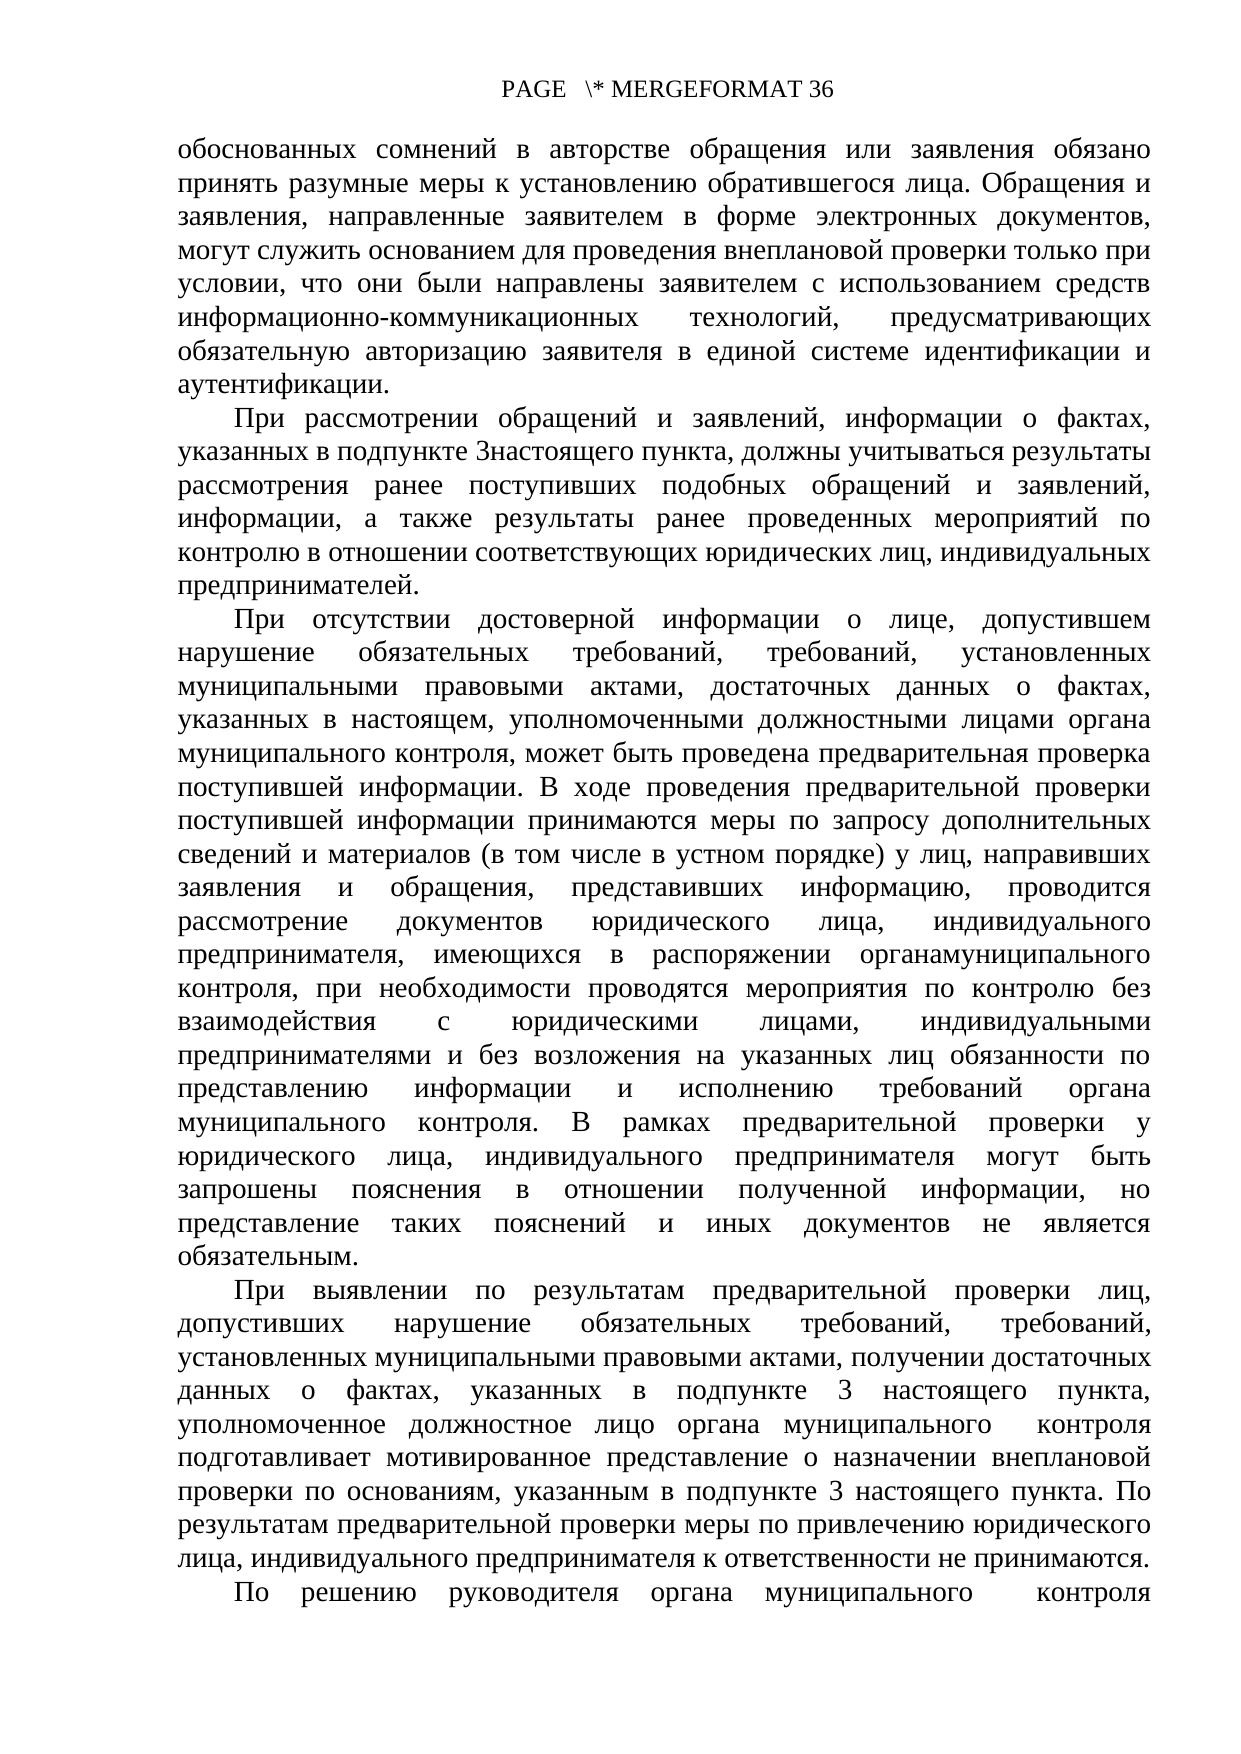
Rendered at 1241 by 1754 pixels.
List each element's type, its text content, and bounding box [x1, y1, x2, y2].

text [177, 1574, 1152, 1607]
text При рассмотрении обращений и заявлений, информации о фактах, указанных в подпункте 3настоящего пункта, должны учитываться результаты рассмотрения ранее поступивших подобных обращений и заявлений, информации, а также результаты ранее проведенных мероприятий по контролю в отношении соответствующих юридических лиц, индивидуальных предпринимателей. [177, 400, 1152, 601]
text При выявлении по результатам предварительной проверки лиц, допустивших нарушение обязательных требований, требований, установленных муниципальными правовыми актами, получении достаточных данных о фактах, указанных в подпункте 3 настоящего пункта, уполномоченное должностное лицо органа муниципального контроля подготавливает мотивированное представление о назначении внеплановой проверки по основаниям, указанным в подпункте 3 настоящего пункта. По результатам предварительной проверки меры по привлечению юридического лица, индивидуального предпринимателя к ответственности не принимаются. [177, 1272, 1152, 1574]
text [177, 131, 1152, 400]
text При отсутствии достоверной информации о лице, допустившем нарушение обязательных требований, требований, установленных муниципальными правовыми актами, достаточных данных о фактах, указанных в настоящем, уполномоченными должностными лицами органа муниципального контроля, может быть проведена предварительная проверка поступившей информации. В ходе проведения предварительной проверки поступившей информации принимаются меры по запросу дополнительных сведений и материалов (в том числе в устном порядке) у лиц, направивших заявления и обращения, представивших информацию, проводится рассмотрение документов юридического лица, индивидуального предпринимателя, имеющихся в распоряжении органамуниципального контроля, при необходимости проводятся мероприятия по контролю без взаимодействия с юридическими лицами, индивидуальными предпринимателями и без возложения на указанных лиц обязанности по представлению информации и исполнению требований органа муниципального контроля. В рамках предварительной проверки у юридического лица, индивидуального предпринимателя могут быть запрошены пояснения в отношении полученной информации, но представление таких пояснений и иных документов не является обязательным. [177, 601, 1152, 1272]
